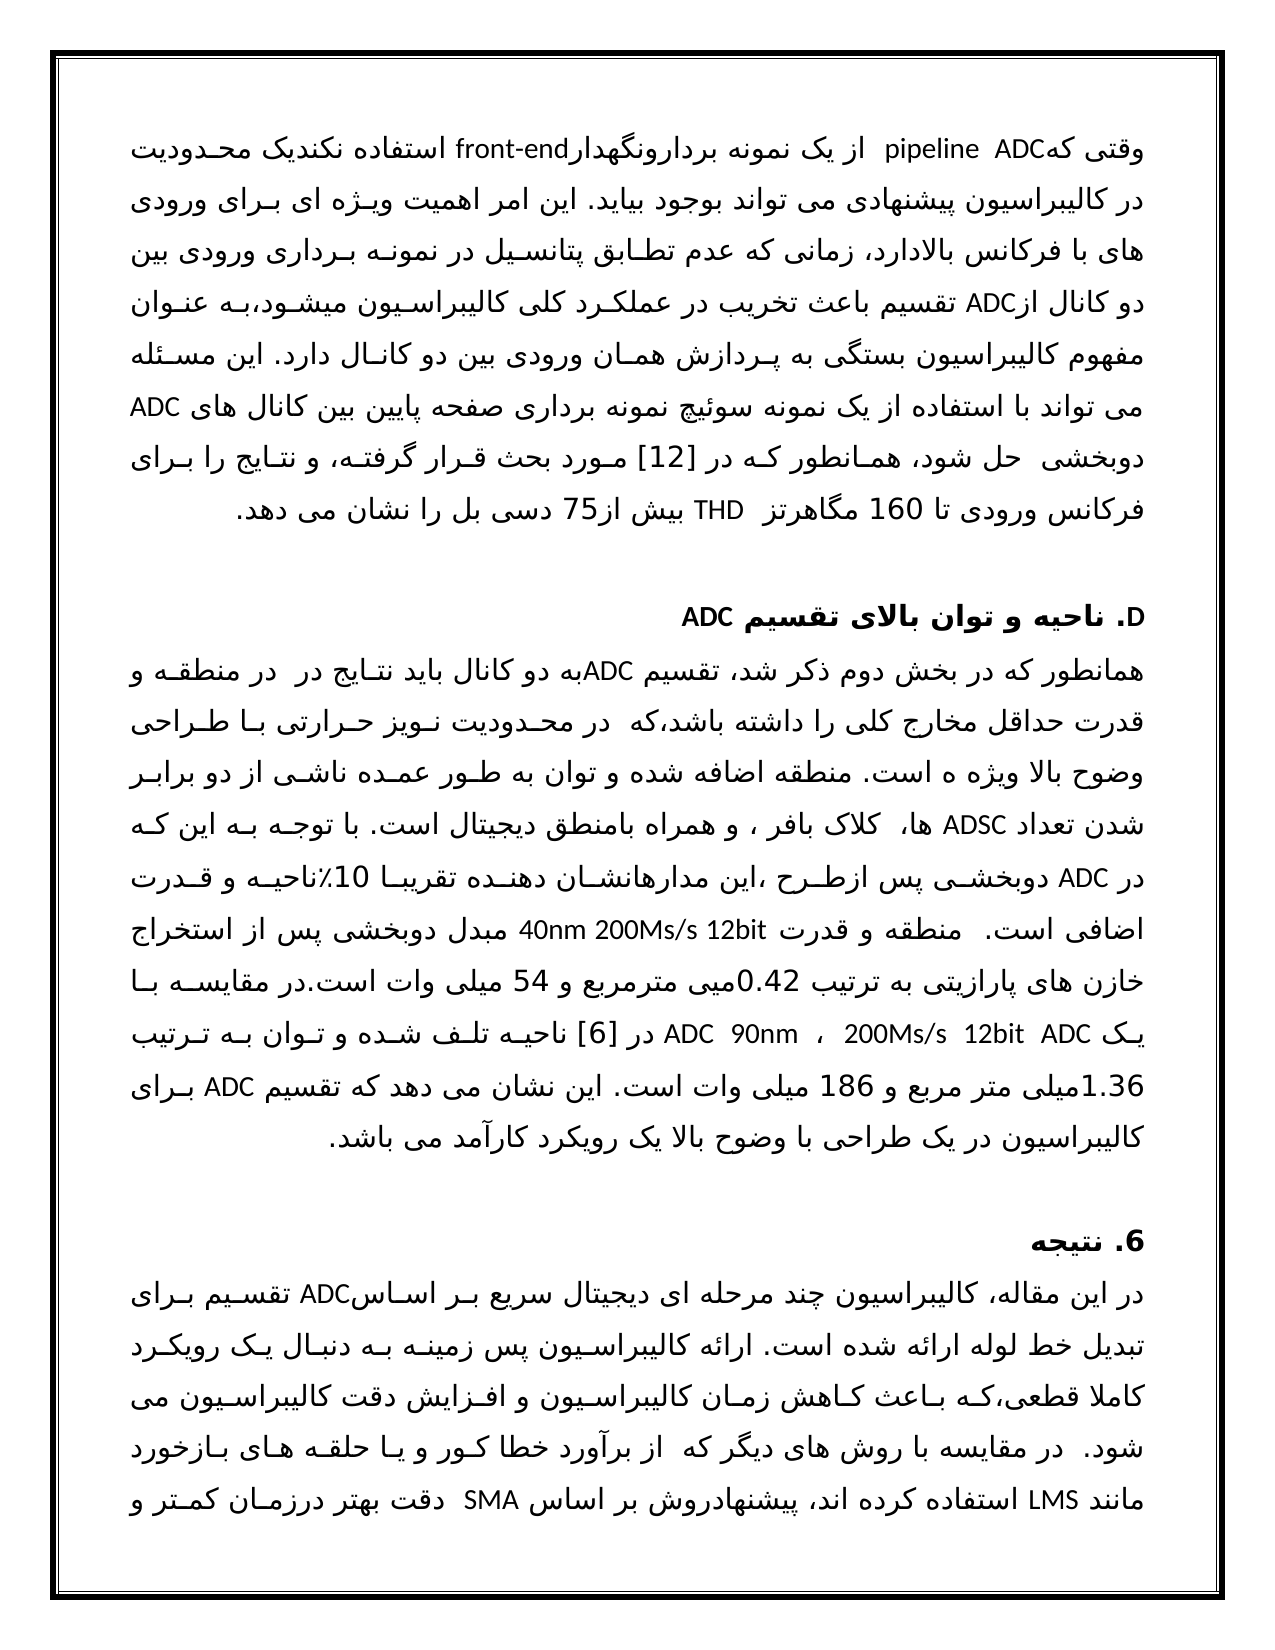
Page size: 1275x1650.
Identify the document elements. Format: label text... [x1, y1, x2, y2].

text 6. نتیجه [130, 1224, 1145, 1258]
text D. ناحیه و توان بالای تقسیم ADC [130, 598, 1145, 634]
text وقتی کهpipeline ADC از یک نمونه بردارونگهدارfront-end استفاده نکندیک محدودیت در کالیبراسیون پیشنهادی می تواند بوجود بیاید. این امر اهمیت ویژه ای برای ورودی های با فرکانس بالادارد، زمانی که عدم تطابق پتانسیل در نمونه برداری ورودی بین دو کانال ازADC تقسیم باعث تخریب در عملکرد کلی کالیبراسیون میشود،به عنوان مفهوم کالیبراسیون بستگی به پردازش همان ورودی بین دو کانال دارد. این مسئله می تواند با استفاده از یک نمونه سوئیچ نمونه برداری صفحه پایین بین کانال های ADC دوبخشی حل شود، همانطور که در [12] مورد بحث قرار گرفته، و نتایج را برای فرکانس ورودی تا 160 مگاهرتز THD بیش از75 دسی بل را نشان می دهد. [130, 130, 1145, 527]
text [130, 1276, 1145, 1517]
text همانطور که در بخش دوم ذکر شد، تقسیم ADCبه دو کانال باید نتایج در در منطقه و قدرت حداقل مخارج کلی را داشته باشد،که در محدودیت نویز حرارتی با طراحی وضوح بالا ویژه ه است. منطقه اضافه شده و توان به طور عمده ناشی از دو برابر شدن تعداد ADSC ها، کلاک بافر ، و همراه بامنطق دیجیتال است. با توجه به این که در ADC دوبخشی پس ازطرح ،این مدارهانشان دهنده تقریبا 10٪ناحیه و قدرت اضافی است. منطقه و قدرت 40nm 200Ms/s 12bit مبدل دوبخشی پس از استخراج خازن های پارازیتی به ترتیب 0.42میی مترمربع و 54 میلی وات است.در مقایسه با یک ADC 90nm ، 200Ms/s 12bit ADC در [6] ناحیه تلف شده و توان به ترتیب 1.36میلی متر مربع و 186 میلی وات است. این نشان می دهد که تقسیم ADC برای کالیبراسیون در یک طراحی با وضوح بالا یک رویکرد کارآمد می باشد. [130, 652, 1145, 1154]
